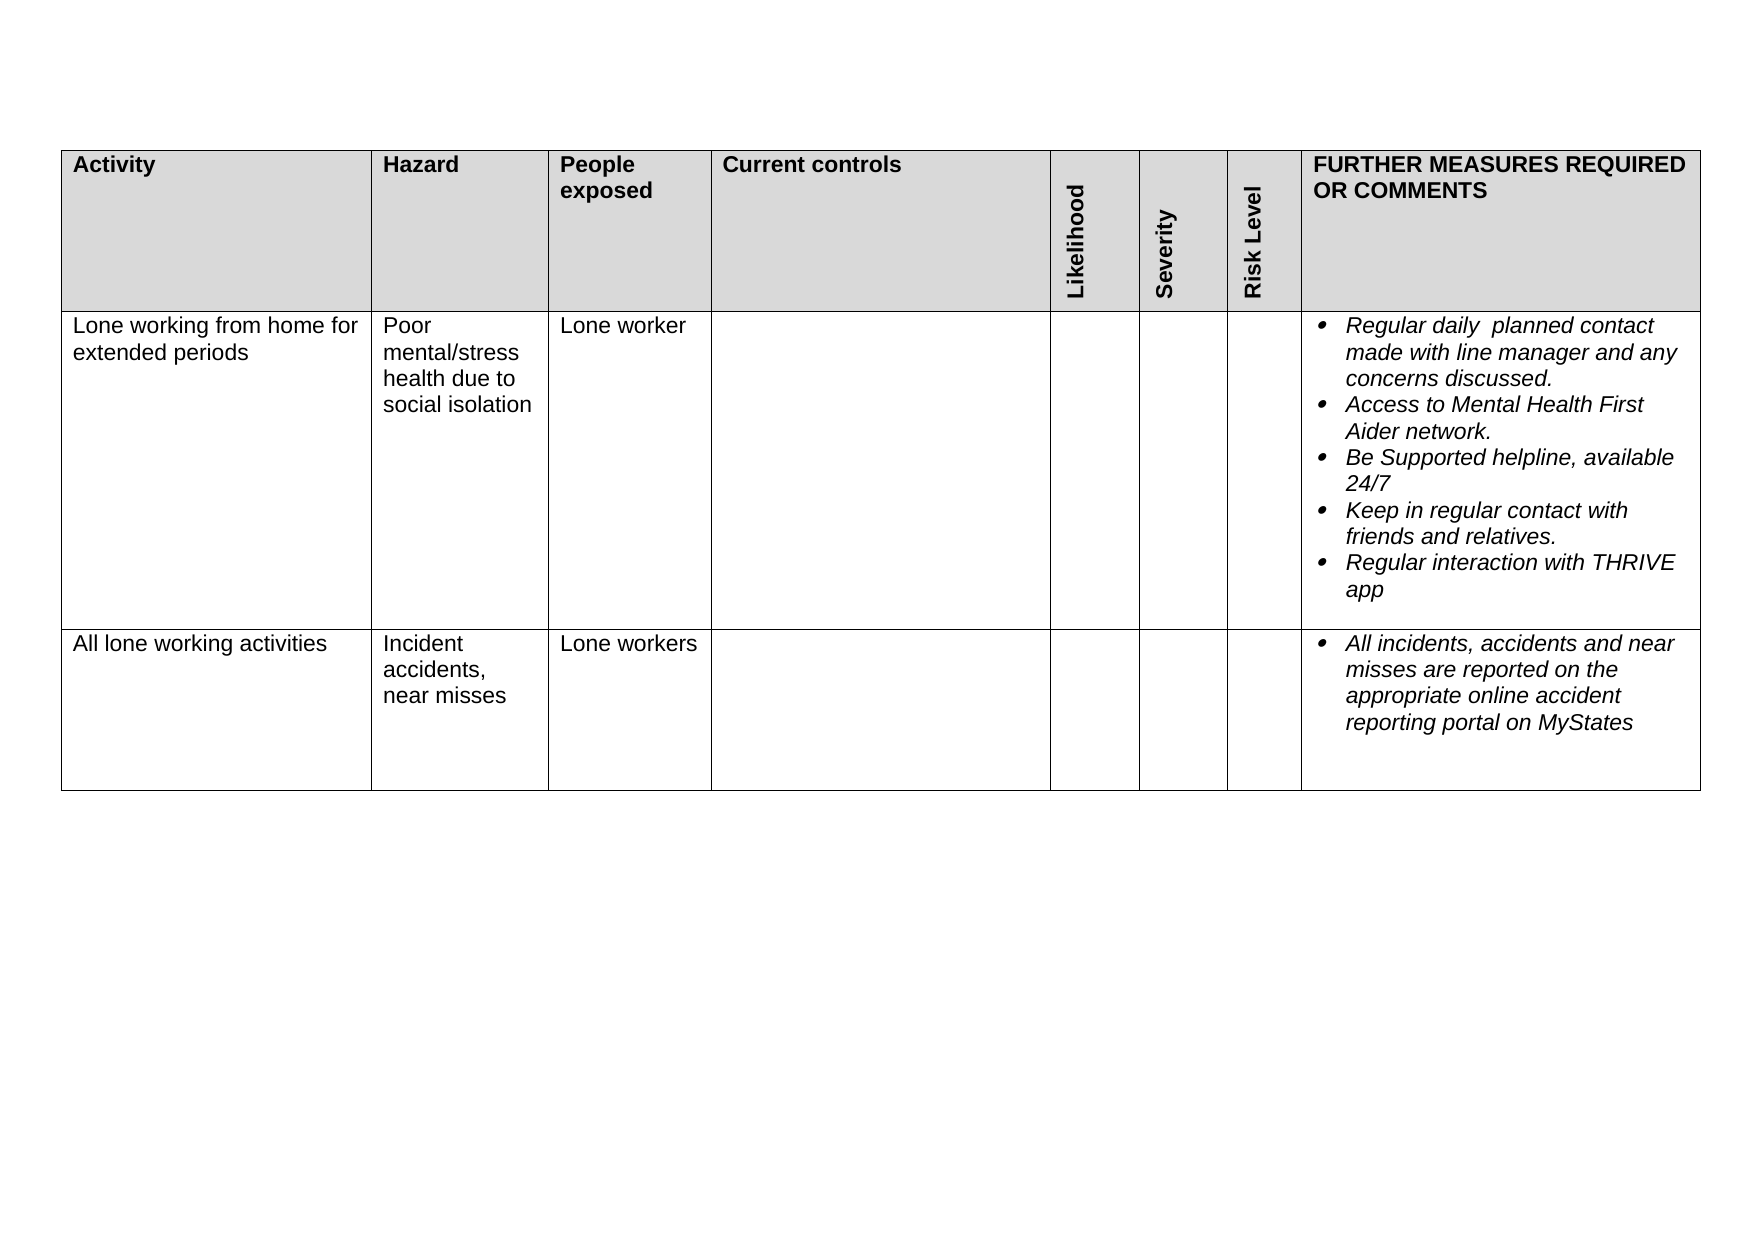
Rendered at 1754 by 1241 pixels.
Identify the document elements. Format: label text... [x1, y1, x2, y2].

table_header Likelihood [1051, 151, 1139, 311]
table_cell [1228, 312, 1301, 628]
table_header Hazard [372, 151, 548, 311]
table_cell Lone working from home for extended periods [62, 312, 371, 628]
table_header Severity [1140, 151, 1227, 311]
table_cell All incidents, accidents and near misses are reported on the appropriate online accident reporting portal on MyStates [1302, 630, 1700, 789]
table_cell [712, 630, 1050, 789]
table_cell Regular daily planned contact made with line manager and any concerns discussed. Access to Mental Health First Aider network. Be Supported helpline, available 24/7 Keep in regular contact with friends and relatives. Regular interaction with THRIVE app [1302, 312, 1700, 628]
table_cell Poor mental/stress health due to social isolation [372, 312, 548, 628]
table_cell [1228, 630, 1301, 789]
table_cell [1140, 630, 1227, 789]
table_header Current controls [712, 151, 1050, 311]
table_header Risk Level [1228, 151, 1301, 311]
table_header People exposed [549, 151, 711, 311]
table_cell [712, 312, 1050, 628]
table_cell All lone working activities [62, 630, 371, 789]
table_header Activity [62, 151, 371, 311]
table_header FURTHER MEASURES REQUIRED OR COMMENTS [1302, 151, 1700, 311]
table_cell Lone worker [549, 312, 711, 628]
table_cell [1051, 630, 1139, 789]
table_cell [1051, 312, 1139, 628]
table_cell Lone workers [549, 630, 711, 789]
table_cell [1140, 312, 1227, 628]
table_cell Incident accidents, near misses [372, 630, 548, 789]
